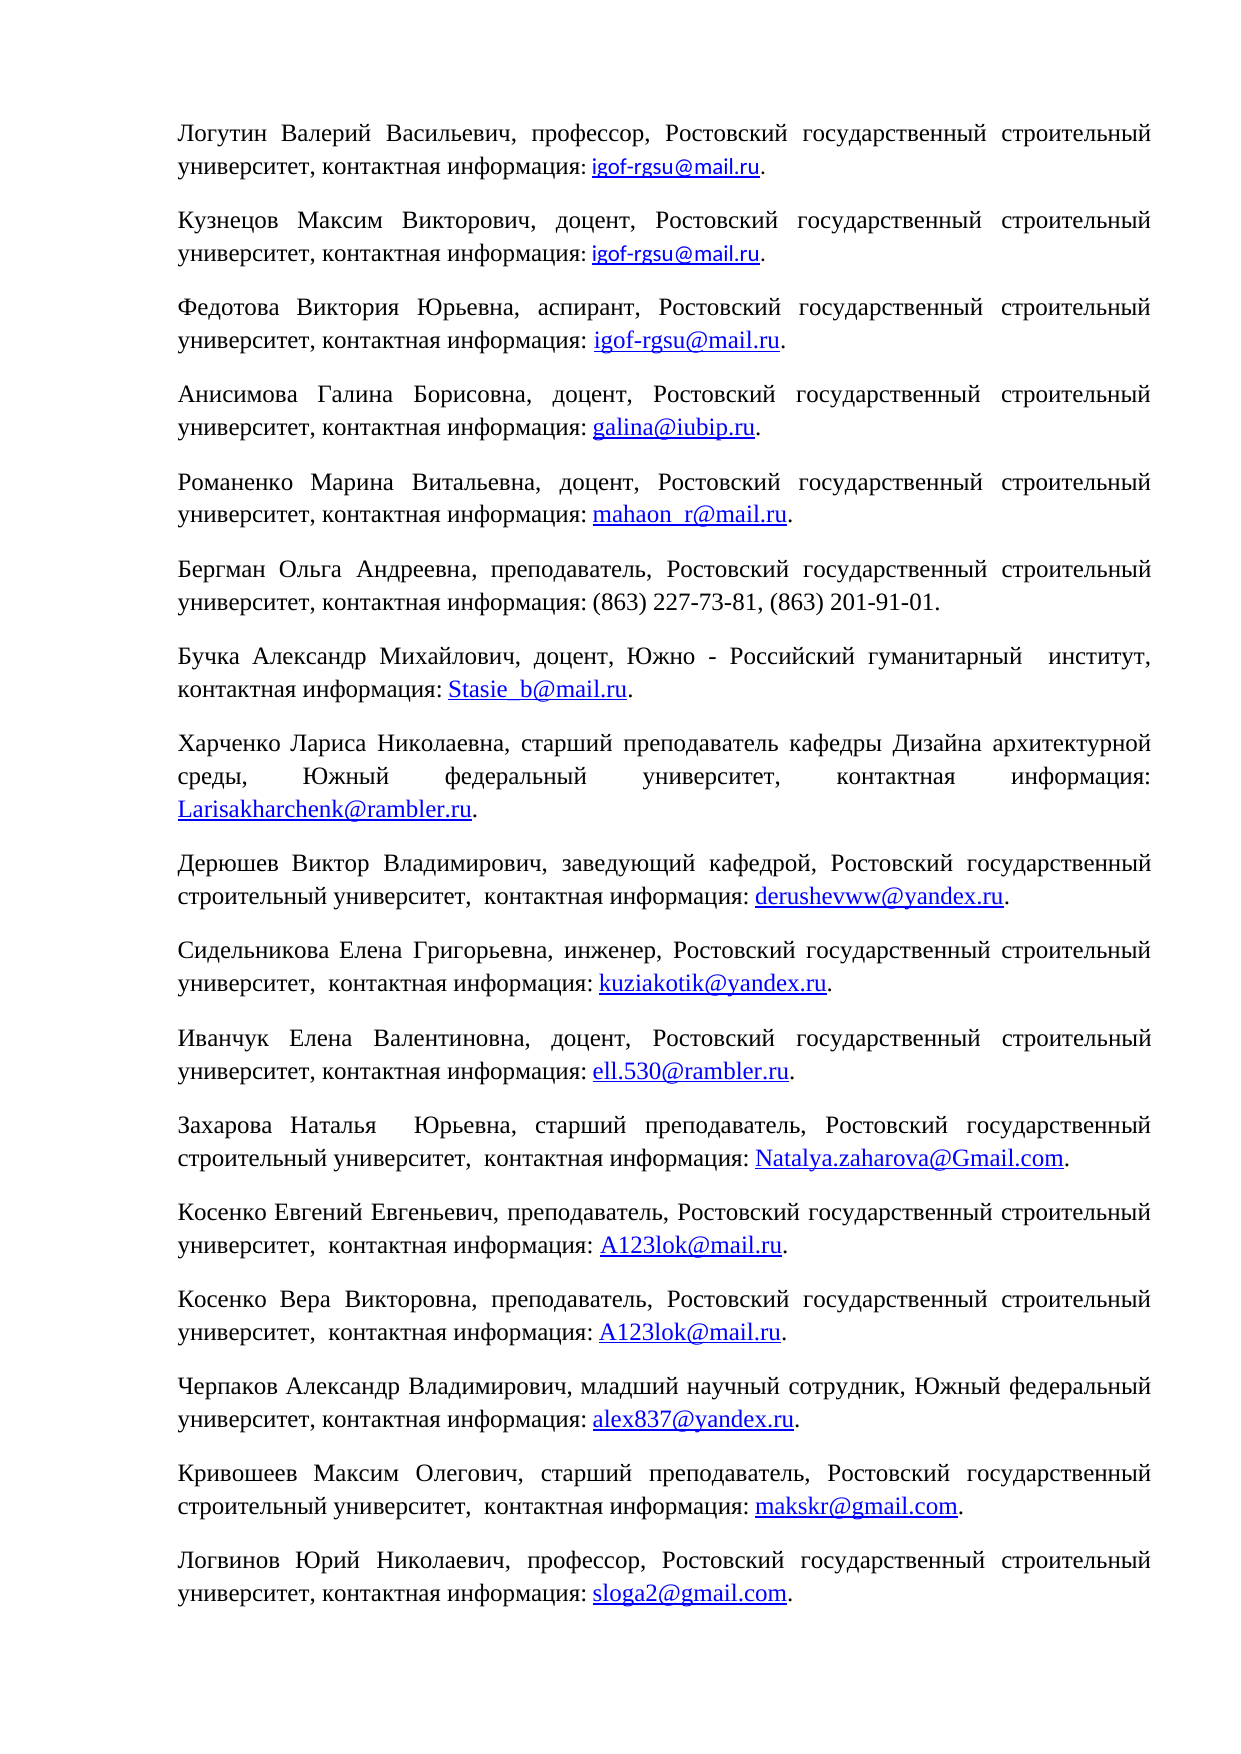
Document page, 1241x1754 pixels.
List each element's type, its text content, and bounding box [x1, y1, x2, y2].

text Федотова Виктория Юрьевна, аспирант, Ростовский государственный строительный университет, контактная информация: igof-rgsu@mail.ru. [177, 292, 1152, 354]
text Черпаков Александр Владимирович, младший научный сотрудник, Южный федеральный университет, контактная информация: alex837@yandex.ru. [177, 1371, 1152, 1433]
text Харченко Лариса Николаевна, старший преподаватель кафедры Дизайна архитектурной среды, Южный федеральный университет, контактная информация: Larisakharchenk@rambler.ru. [177, 728, 1152, 823]
text Анисимова Галина Борисовна, доцент, Ростовский государственный строительный университет, контактная информация: galina@iubip.ru. [177, 379, 1152, 441]
text Кузнецов Максим Викторович, доцент, Ростовский государственный строительный университет, контактная информация: igof-rgsu@mail.ru. [177, 205, 1152, 267]
text Косенко Вера Викторовна, преподаватель, Ростовский государственный строительный университет, контактная информация: A123lok@mail.ru. [177, 1284, 1152, 1346]
text Косенко Евгений Евгеньевич, преподаватель, Ростовский государственный строительный университет, контактная информация: A123lok@mail.ru. [177, 1197, 1152, 1259]
text Захарова Наталья Юрьевна, старший преподаватель, Ростовский государственный строительный университет, контактная информация: Natalya.zaharova@Gmail.com. [177, 1110, 1152, 1172]
text Кривошеев Максим Олегович, старший преподаватель, Ростовский государственный строительный университет, контактная информация: makskr@gmail.com. [177, 1458, 1152, 1520]
text Бучка Александр Михайлович, доцент, Южно - Российский гуманитарный институт, контактная информация: Stasie_b@mail.ru. [177, 641, 1152, 703]
text Романенко Марина Витальевна, доцент, Ростовский государственный строительный университет, контактная информация: mahaon_r@mail.ru. [177, 467, 1152, 529]
text Бергман Ольга Андреевна, преподаватель, Ростовский государственный строительный университет, контактная информация: (863) 227-73-81, (863) 201-91-01. [177, 554, 1152, 616]
text Логвинов Юрий Николаевич, профессор, Ростовский государственный строительный университет, контактная информация: sloga2@gmail.com. [177, 1546, 1152, 1608]
text Иванчук Елена Валентиновна, доцент, Ростовский государственный строительный университет, контактная информация: ell.530@rambler.ru. [177, 1023, 1152, 1085]
text Сидельникова Елена Григорьевна, инженер, Ростовский государственный строительный университет, контактная информация: kuziakotik@yandex.ru. [177, 936, 1152, 998]
text Дерюшев Виктор Владимирович, заведующий кафедрой, Ростовский государственный строительный университет, контактная информация: derushevww@yandex.ru. [177, 848, 1152, 910]
text Логутин Валерий Васильевич, профессор, Ростовский государственный строительный университет, контактная информация: igof-rgsu@mail.ru. [177, 118, 1152, 180]
